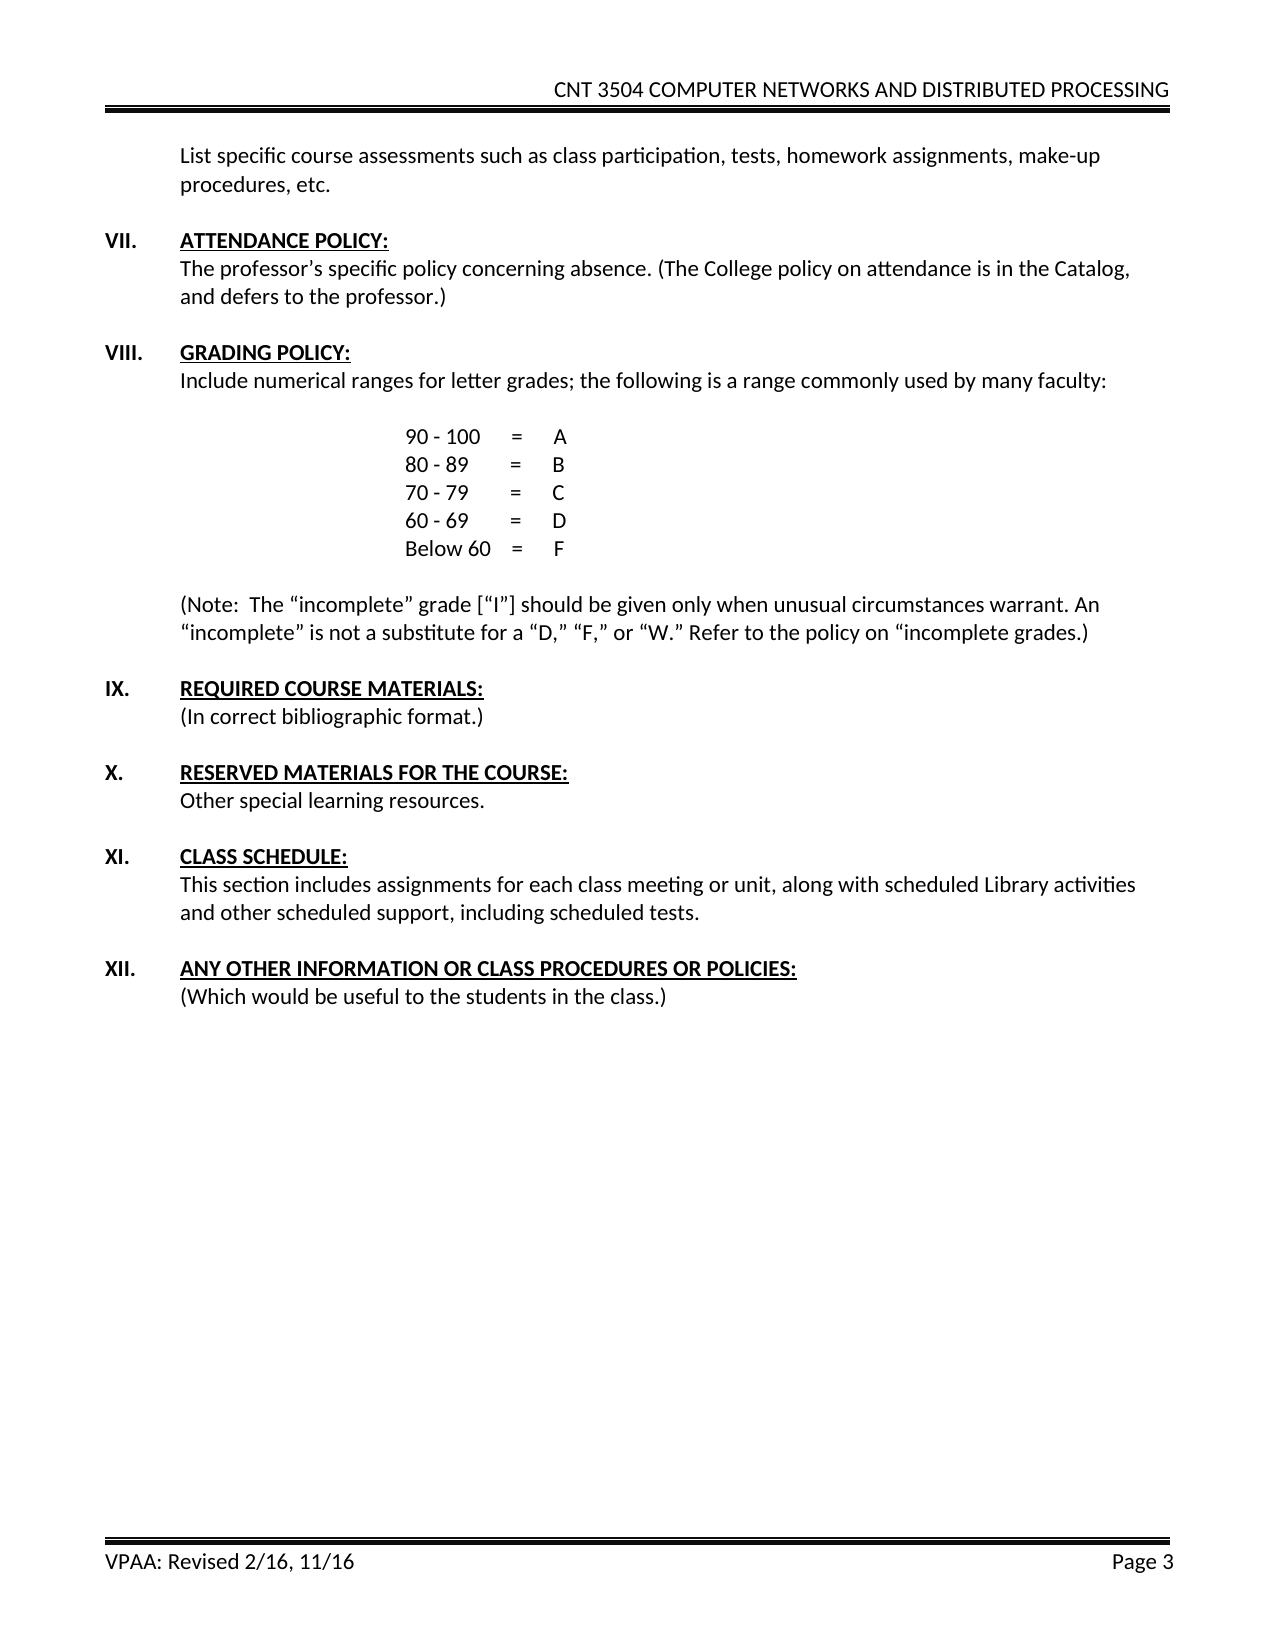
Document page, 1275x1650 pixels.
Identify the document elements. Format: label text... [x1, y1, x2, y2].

list CLASS SCHEDULE: [105, 842, 1170, 870]
text (Note: The “incomplete” grade [“I”] should be given only when unusual circumstances warrant. An “incomplete” is not a substitute for a “D,” “F,” or “W.” Refer to the policy on “incomplete grades.) [180, 590, 1170, 646]
text 60 - 69 = D [405, 506, 1170, 534]
text 90 - 100 = A [405, 422, 1170, 450]
text Other special learning resources. [180, 786, 1170, 814]
text This section includes assignments for each class meeting or unit, along with scheduled Library activities and other scheduled support, including scheduled tests. [180, 870, 1170, 926]
list GRADING POLICY: [105, 338, 1170, 366]
text (Which would be useful to the students in the class.) [180, 982, 1170, 1010]
text List specific course assessments such as class participation, tests, homework assignments, make-up procedures, etc. [180, 142, 1170, 198]
list RESERVED MATERIALS FOR THE COURSE: [105, 758, 1170, 786]
text 70 - 79 = C [405, 478, 1170, 506]
text (In correct bibliographic format.) [180, 702, 1170, 730]
text The professor’s specific policy concerning absence. (The College policy on attendance is in the Catalog, and defers to the professor.) [180, 254, 1170, 310]
list ANY OTHER INFORMATION OR CLASS PROCEDURES OR POLICIES: [105, 954, 1170, 982]
text Include numerical ranges for letter grades; the following is a range commonly used by many faculty: [180, 366, 1170, 394]
text Below 60 = F [405, 534, 1170, 562]
text 80 - 89 = B [405, 450, 1170, 478]
list ATTENDANCE POLICY: [105, 226, 1170, 254]
list REQUIRED COURSE MATERIALS: [105, 674, 1170, 702]
